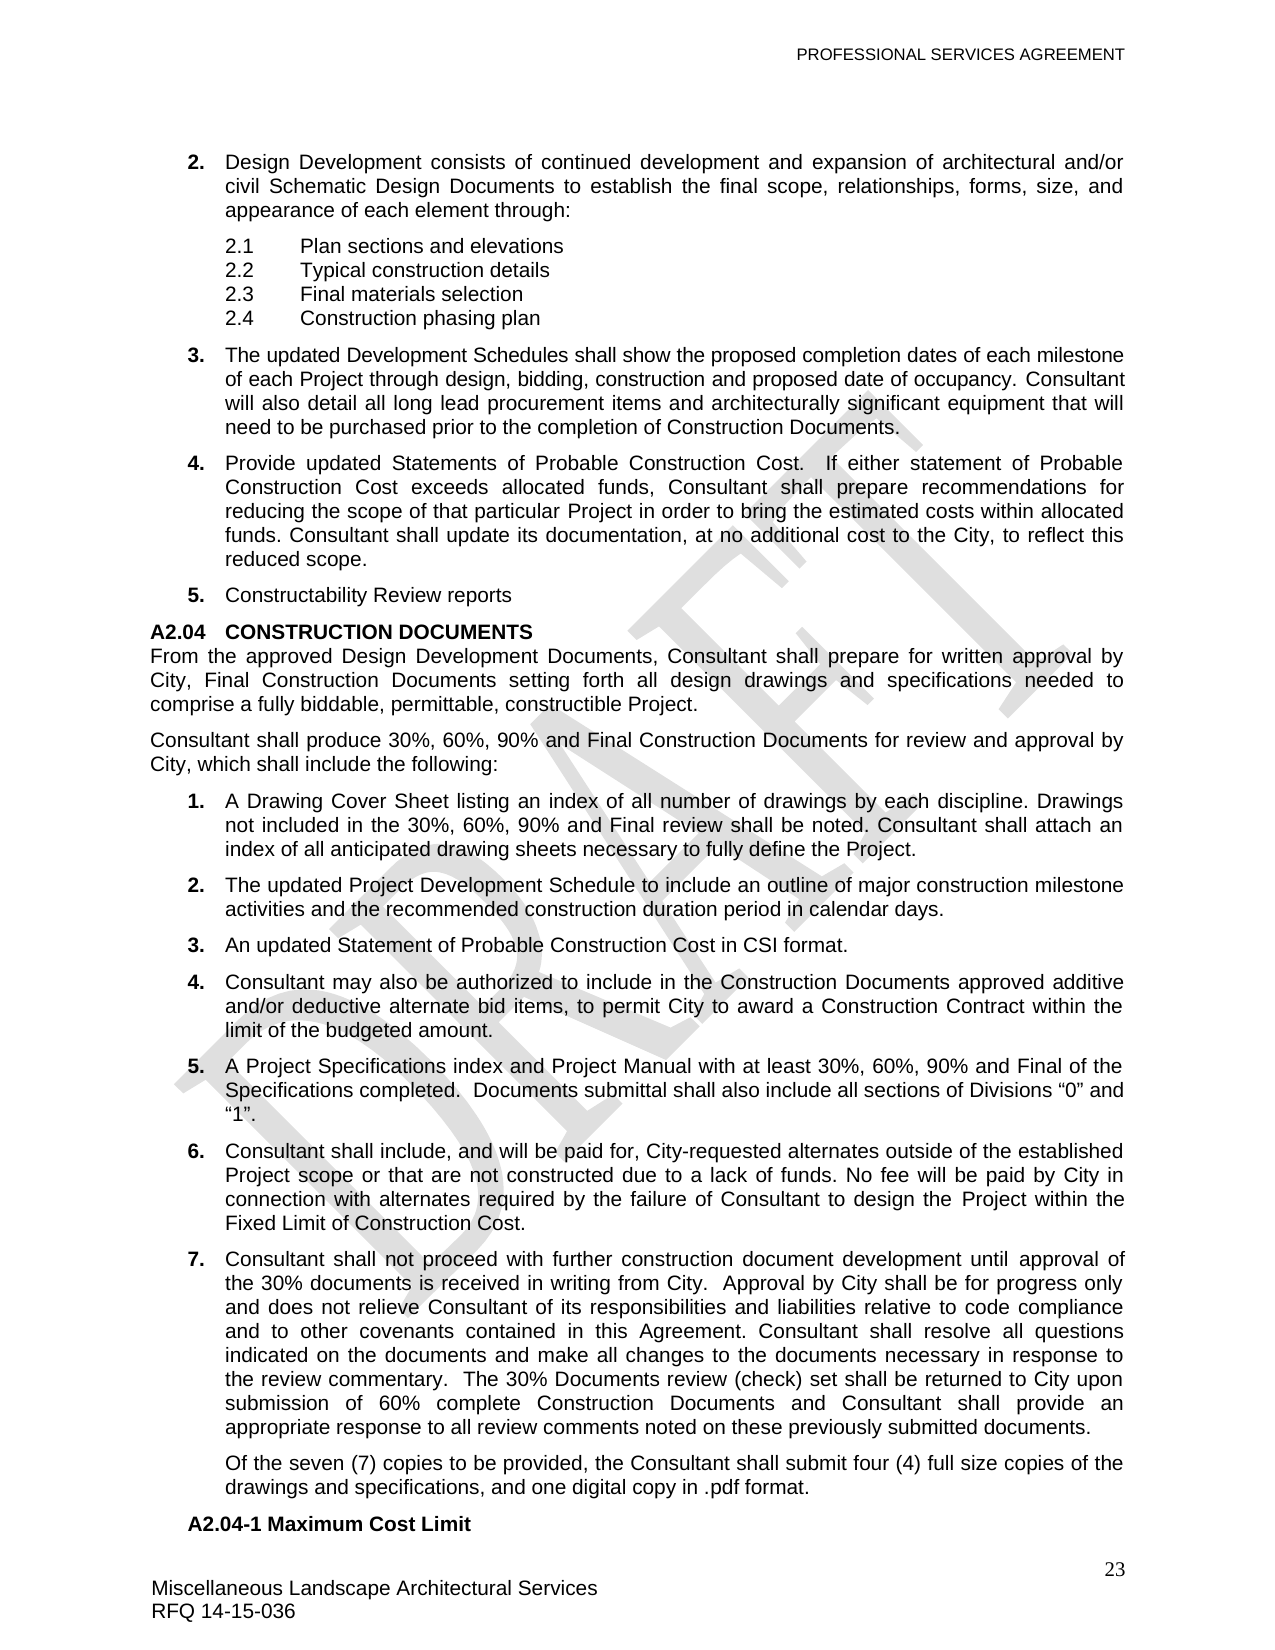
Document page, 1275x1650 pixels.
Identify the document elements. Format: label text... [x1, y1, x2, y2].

text A2.04 Construction Documents [150, 620, 1125, 644]
text 6. Consultant shall include, and will be paid for, City-requested alternates outside of the established Project scope or that are not constructed due to a lack of funds. No fee will be paid by City in connection with alternates required by the failure of Consultant to design the Project within the Fixed Limit of Construction Cost. [187, 1138, 1125, 1234]
text Of the seven (7) copies to be provided, the Consultant shall submit four (4) full size copies of the drawings and specifications, and one digital copy in .pdf format. [225, 1451, 1125, 1499]
text 3. An updated Statement of Probable Construction Cost in CSI format. [187, 933, 1125, 957]
text 1. A Drawing Cover Sheet listing an index of all number of drawings by each discipline. Drawings not included in the 30%, 60%, 90% and Final review shall be noted. Consultant shall attach an index of all anticipated drawing sheets necessary to fully define the Project. [187, 788, 1125, 860]
text From the approved Design Development Documents, Consultant shall prepare for written approval by City, Final Construction Documents setting forth all design drawings and specifications needed to comprise a fully biddable, permittable, constructible Project. [150, 644, 1125, 716]
text 7. Consultant shall not proceed with further construction document development until approval of the 30% documents is received in writing from City. Approval by City shall be for progress only and does not relieve Consultant of its responsibilities and liabilities relative to code compliance and to other covenants contained in this Agreement. Consultant shall resolve all questions indicated on the documents and make all changes to the documents necessary in response to the review commentary. The 30% Documents review (check) set shall be returned to City upon submission of 60% complete Construction Documents and Consultant shall provide an appropriate response to all review comments noted on these previously submitted documents. [187, 1247, 1125, 1438]
text 2.4 Construction phasing plan [225, 306, 1125, 330]
text 5. Constructability Review reports [150, 583, 1125, 607]
text A2.04-1 Maximum Cost Limit [187, 1511, 1125, 1535]
text 2. The updated Project Development Schedule to include an outline of major construction milestone activities and the recommended construction duration period in calendar days. [187, 873, 1125, 921]
text 2. Design Development consists of continued development and expansion of architectural and/or civil Schematic Design Documents to establish the final scope, relationships, forms, size, and appearance of each element through: [187, 150, 1125, 222]
text 2.2 Typical construction details [225, 258, 1125, 282]
text 4. Provide updated Statements of Probable Construction Cost. If either statement of Probable Construction Cost exceeds allocated funds, Consultant shall prepare recommendations for reducing the scope of that particular Project in order to bring the estimated costs within allocated funds. Consultant shall update its documentation, at no additional cost to the City, to reflect this reduced scope. [187, 451, 1125, 571]
text 4. Consultant may also be authorized to include in the Construction Documents approved additive and/or deductive alternate bid items, to permit City to award a Construction Contract within the limit of the budgeted amount. [187, 970, 1125, 1042]
text Consultant shall produce 30%, 60%, 90% and Final Construction Documents for review and approval by City, which shall include the following: [150, 728, 1125, 776]
text 2.1 Plan sections and elevations [225, 234, 1125, 258]
text 2.3 Final materials selection [225, 282, 1125, 306]
text 5. A Project Specifications index and Project Manual with at least 30%, 60%, 90% and Final of the Specifications completed. Documents submittal shall also include all sections of Divisions “0” and “1”. [187, 1054, 1125, 1126]
text 3. The updated Development Schedules shall show the proposed completion dates of each milestone of each Project through design, bidding, construction and proposed date of occupancy. Consultant will also detail all long lead procurement items and architecturally significant equipment that will need to be purchased prior to the completion of Construction Documents. [187, 343, 1125, 438]
